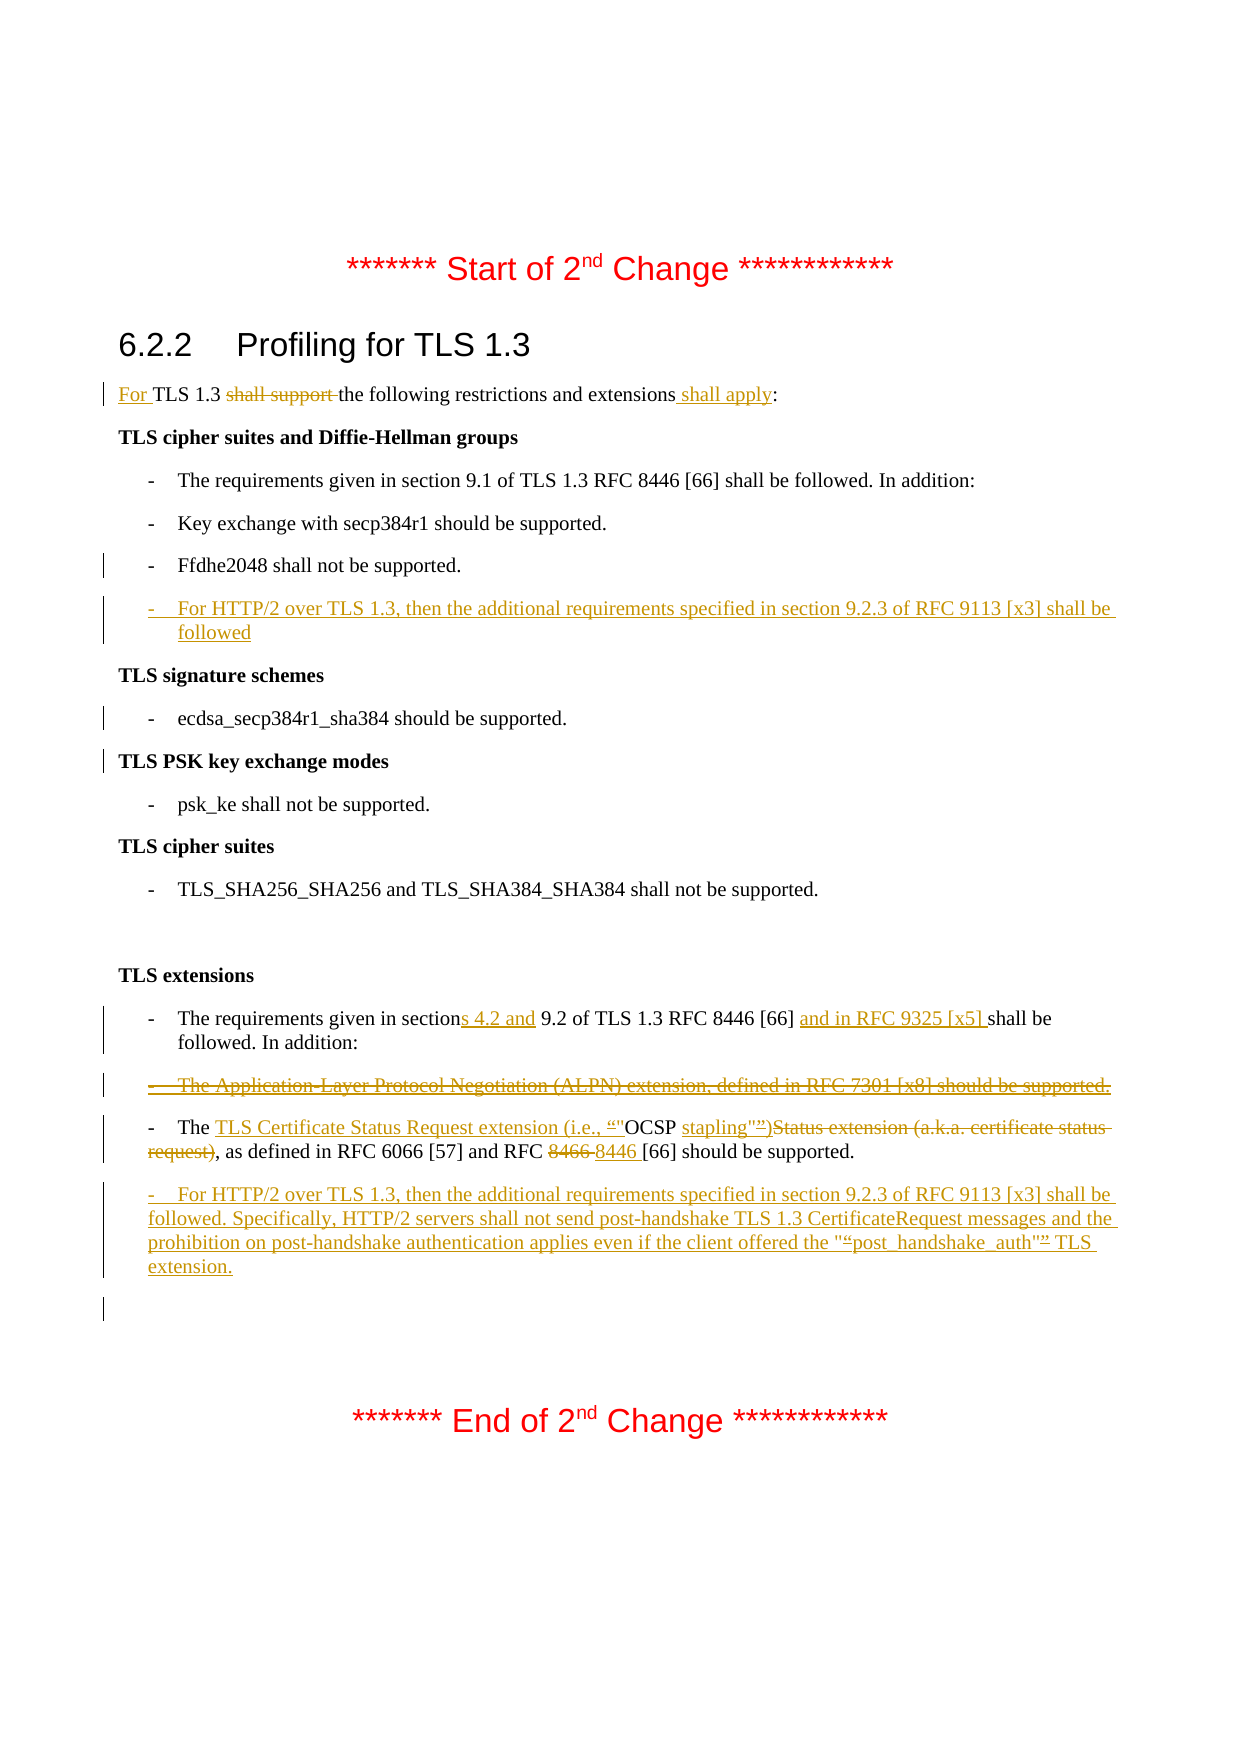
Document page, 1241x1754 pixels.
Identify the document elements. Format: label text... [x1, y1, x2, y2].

subtitle ******* End of 2nd Change ************ [118, 1402, 1122, 1440]
text - Key exchange with secp384r1 should be supported. [148, 511, 1122, 535]
text - ecdsa_secp384r1_sha384 should be supported. [148, 706, 1122, 730]
text TLS 1.3 the following restrictions and extensions: [118, 382, 1122, 406]
text - psk_ke shall not be supported. [148, 792, 1122, 816]
subtitle ******* Start of 2nd Change ************ [118, 249, 1122, 287]
text TLS extensions [118, 963, 1122, 987]
text TLS cipher suites and Diffie-Hellman groups [118, 425, 1122, 449]
text - The OCSP , as defined in RFC 6066 [57] and RFC [66] should be supported. [148, 1115, 1122, 1163]
text TLS PSK key exchange modes [118, 749, 1122, 773]
text TLS signature schemes [118, 663, 1122, 687]
text - The requirements given in section 9.2 of TLS 1.3 RFC 8446 [66] shall be followed. In addition: [148, 1006, 1122, 1054]
subtitle 6.2.2 Profiling for TLS 1.3 [118, 325, 1122, 363]
text - TLS_SHA256_SHA256 and TLS_SHA384_SHA384 shall not be supported. [148, 877, 1122, 901]
text TLS cipher suites [118, 834, 1122, 858]
text - The requirements given in section 9.1 of TLS 1.3 RFC 8446 [66] shall be followed. In addition: [148, 468, 1122, 492]
text - Ffdhe2048 shall not be supported. [148, 553, 1122, 577]
